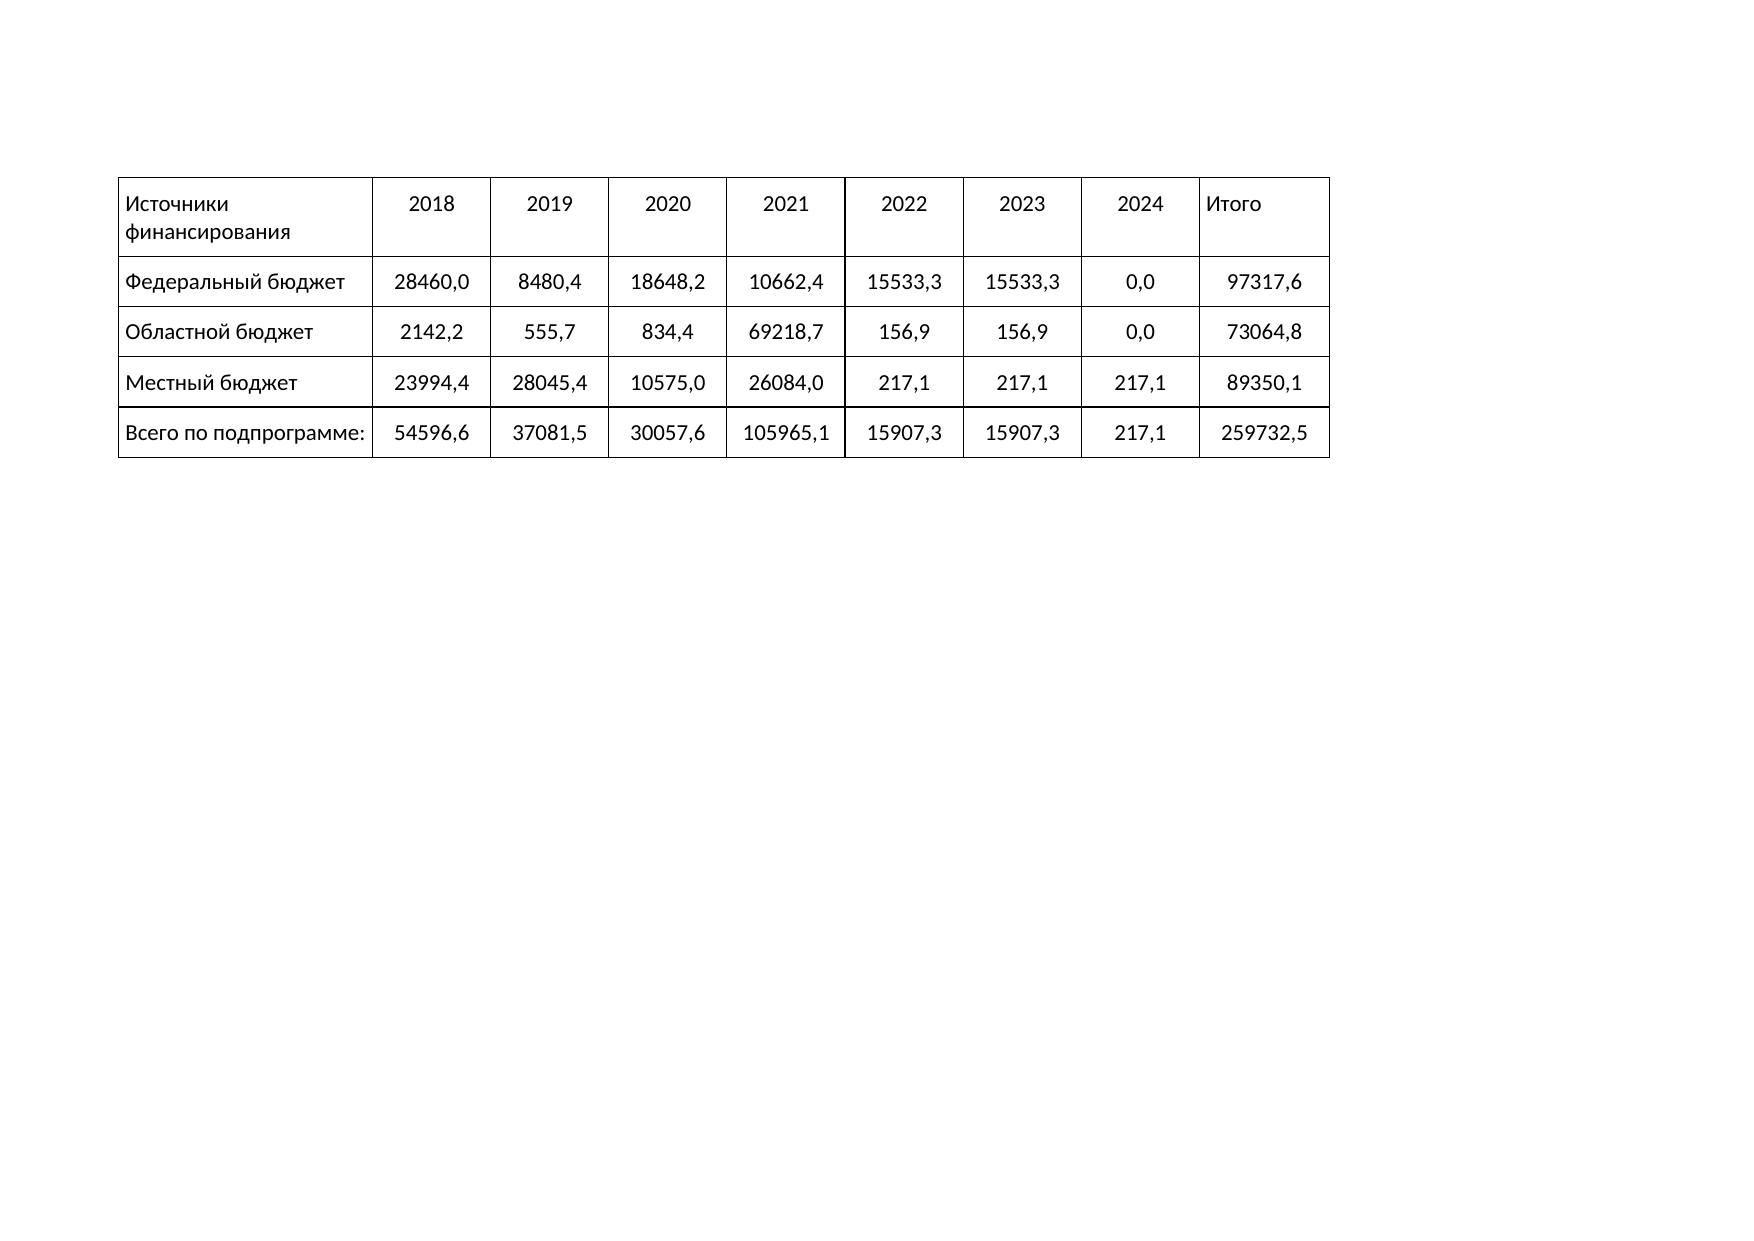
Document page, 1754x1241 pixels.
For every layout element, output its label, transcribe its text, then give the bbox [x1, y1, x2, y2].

table_cell 89350,1 [1200, 357, 1329, 406]
table_cell 217,1 [1082, 408, 1199, 457]
table_header 2022 [846, 178, 963, 256]
table_cell 8480,4 [491, 257, 608, 306]
table_cell 15907,3 [846, 408, 963, 457]
table_cell 2142,2 [373, 307, 490, 356]
table_header 2021 [727, 178, 844, 256]
table_cell 28460,0 [373, 257, 490, 306]
table_cell 217,1 [1082, 357, 1199, 406]
table_cell 555,7 [491, 307, 608, 356]
table_cell 15907,3 [964, 408, 1081, 457]
table_header Итого [1200, 178, 1329, 256]
table_cell 69218,7 [727, 307, 844, 356]
table_cell Местный бюджет [119, 357, 372, 406]
table_cell 73064,8 [1200, 307, 1329, 356]
table_cell Федеральный бюджет [119, 257, 372, 306]
table_cell 156,9 [964, 307, 1081, 356]
table_cell 10662,4 [727, 257, 844, 306]
table_cell Областной бюджет [119, 307, 372, 356]
table_header 2024 [1082, 178, 1199, 256]
table_cell 97317,6 [1200, 257, 1329, 306]
table_cell 0,0 [1082, 257, 1199, 306]
table_cell 259732,5 [1200, 408, 1329, 457]
table_cell 156,9 [846, 307, 963, 356]
table_cell 0,0 [1082, 307, 1199, 356]
table_cell 15533,3 [846, 257, 963, 306]
table_cell 37081,5 [491, 408, 608, 457]
table_cell 54596,6 [373, 408, 490, 457]
table_cell 26084,0 [727, 357, 844, 406]
table_cell 217,1 [846, 357, 963, 406]
table_header 2023 [964, 178, 1081, 256]
table_cell 28045,4 [491, 357, 608, 406]
table_cell 10575,0 [609, 357, 726, 406]
table_header 2018 [373, 178, 490, 256]
table_cell 30057,6 [609, 408, 726, 457]
table_header Источники финансирования [119, 178, 372, 256]
table_header 2020 [609, 178, 726, 256]
table_cell 217,1 [964, 357, 1081, 406]
table_header 2019 [491, 178, 608, 256]
table_cell Всего по подпрограмме: [119, 408, 372, 457]
table_cell 18648,2 [609, 257, 726, 306]
table_cell 834,4 [609, 307, 726, 356]
table_cell 105965,1 [727, 408, 844, 457]
table_cell 15533,3 [964, 257, 1081, 306]
table_cell 23994,4 [373, 357, 490, 406]
